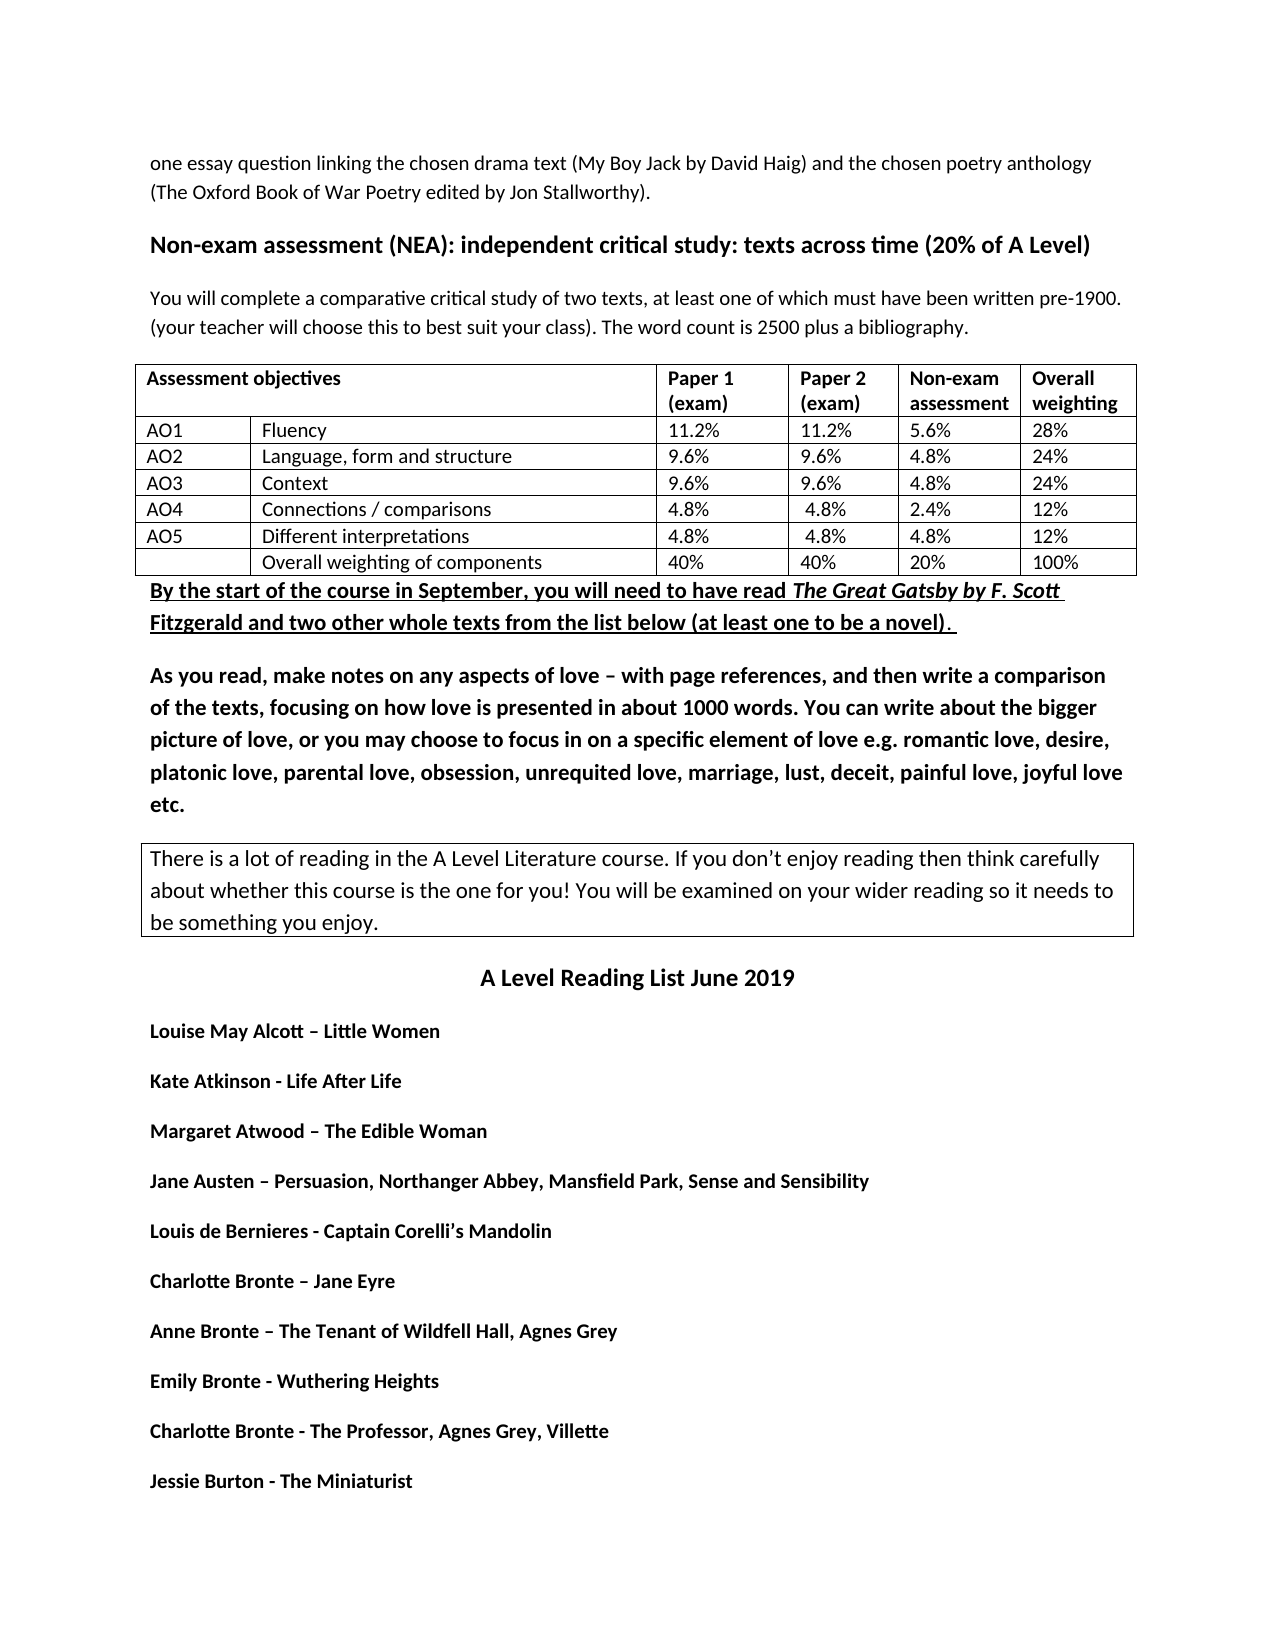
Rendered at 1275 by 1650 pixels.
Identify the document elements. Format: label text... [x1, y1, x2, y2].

table_cell Connections / comparisons [251, 496, 656, 522]
table_cell 40% [657, 549, 788, 575]
table_cell 5.6% [899, 417, 1020, 442]
text Louis de Bernieres - Captain Corelli’s Mandolin [150, 1218, 1125, 1243]
table_cell 9.6% [657, 444, 788, 469]
table_cell Overall weighting of components [251, 549, 656, 575]
table_cell Context [251, 470, 656, 495]
table_cell AO3 [136, 470, 250, 495]
table_cell 11.2% [789, 417, 898, 442]
table_cell 2.4% [899, 496, 1020, 522]
text A Level Reading List June 2019 [150, 962, 1125, 993]
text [150, 150, 1125, 204]
text Jane Austen – Persuasion, Northanger Abbey, Mansfield Park, Sense and Sensibility [150, 1168, 1125, 1193]
table_cell 4.8% [657, 496, 788, 522]
table_cell 12% [1021, 496, 1136, 522]
table_cell 4.8% [899, 523, 1020, 548]
text You will complete a comparative critical study of two texts, at least one of which must have been written pre-1900. (your teacher will choose this to best suit your class). The word count is 2500 plus a bibliography. [150, 285, 1125, 339]
text Kate Atkinson - Life After Life [150, 1068, 1125, 1093]
text There is a lot of reading in the A Level Literature course. If you don’t enjoy reading then think carefully about whether this course is the one for you! You will be examined on your wider reading so it needs to be something you enjoy. [142, 844, 1133, 936]
text Emily Bronte - Wuthering Heights [150, 1368, 1125, 1393]
table_cell Different interpretations [251, 523, 656, 548]
text Non-exam assessment (NEA): independent critical study: texts across time (20% of A Level) [150, 229, 1125, 260]
table_cell 4.8% [899, 470, 1020, 495]
table_cell 100% [1021, 549, 1136, 575]
text Jessie Burton - The Miniaturist [150, 1468, 1125, 1493]
text As you read, make notes on any aspects of love – with page references, and then write a comparison of the texts, focusing on how love is presented in about 1000 words. You can write about the bigger picture of love, or you may choose to focus in on a specific element of love e.g. romantic love, desire, platonic love, parental love, obsession, unrequited love, marriage, lust, deceit, painful love, joyful love etc. [150, 661, 1125, 818]
table_cell 24% [1021, 444, 1136, 469]
table_cell Language, form and structure [251, 444, 656, 469]
table_cell 40% [789, 549, 898, 575]
table_cell Fluency [251, 417, 656, 442]
text Charlotte Bronte - The Professor, Agnes Grey, Villette [150, 1418, 1125, 1443]
table_cell 28% [1021, 417, 1136, 442]
table_header Paper 1 (exam) [657, 365, 788, 416]
table_cell AO4 [136, 496, 250, 522]
text Margaret Atwood – The Edible Woman [150, 1118, 1125, 1143]
table_header Non-exam assessment [899, 365, 1020, 416]
text Louise May Alcott – Little Women [150, 1018, 1125, 1043]
table_cell 4.8% [657, 523, 788, 548]
table_header Overall weighting [1021, 365, 1136, 416]
table_cell AO5 [136, 523, 250, 548]
text By the start of the course in September, you will need to have read The Great Gatsby by F. Scott Fitzgerald and two other whole texts from the list below (at least one to be a novel). [150, 576, 1125, 636]
text Charlotte Bronte – Jane Eyre [150, 1268, 1125, 1293]
table_cell 4.8% [899, 444, 1020, 469]
table_cell AO2 [136, 444, 250, 469]
table_cell 20% [899, 549, 1020, 575]
text Anne Bronte – The Tenant of Wildfell Hall, Agnes Grey [150, 1318, 1125, 1343]
table_cell [136, 549, 250, 575]
table_header Paper 2 (exam) [789, 365, 898, 416]
table_cell AO1 [136, 417, 250, 442]
table_cell 11.2% [657, 417, 788, 442]
table_cell 9.6% [657, 470, 788, 495]
table_cell 9.6% [789, 444, 898, 469]
table_cell 4.8% [789, 496, 898, 522]
table_cell 4.8% [789, 523, 898, 548]
table_cell 24% [1021, 470, 1136, 495]
table_header Assessment objectives [136, 365, 656, 416]
table_cell 9.6% [789, 470, 898, 495]
table_cell 12% [1021, 523, 1136, 548]
